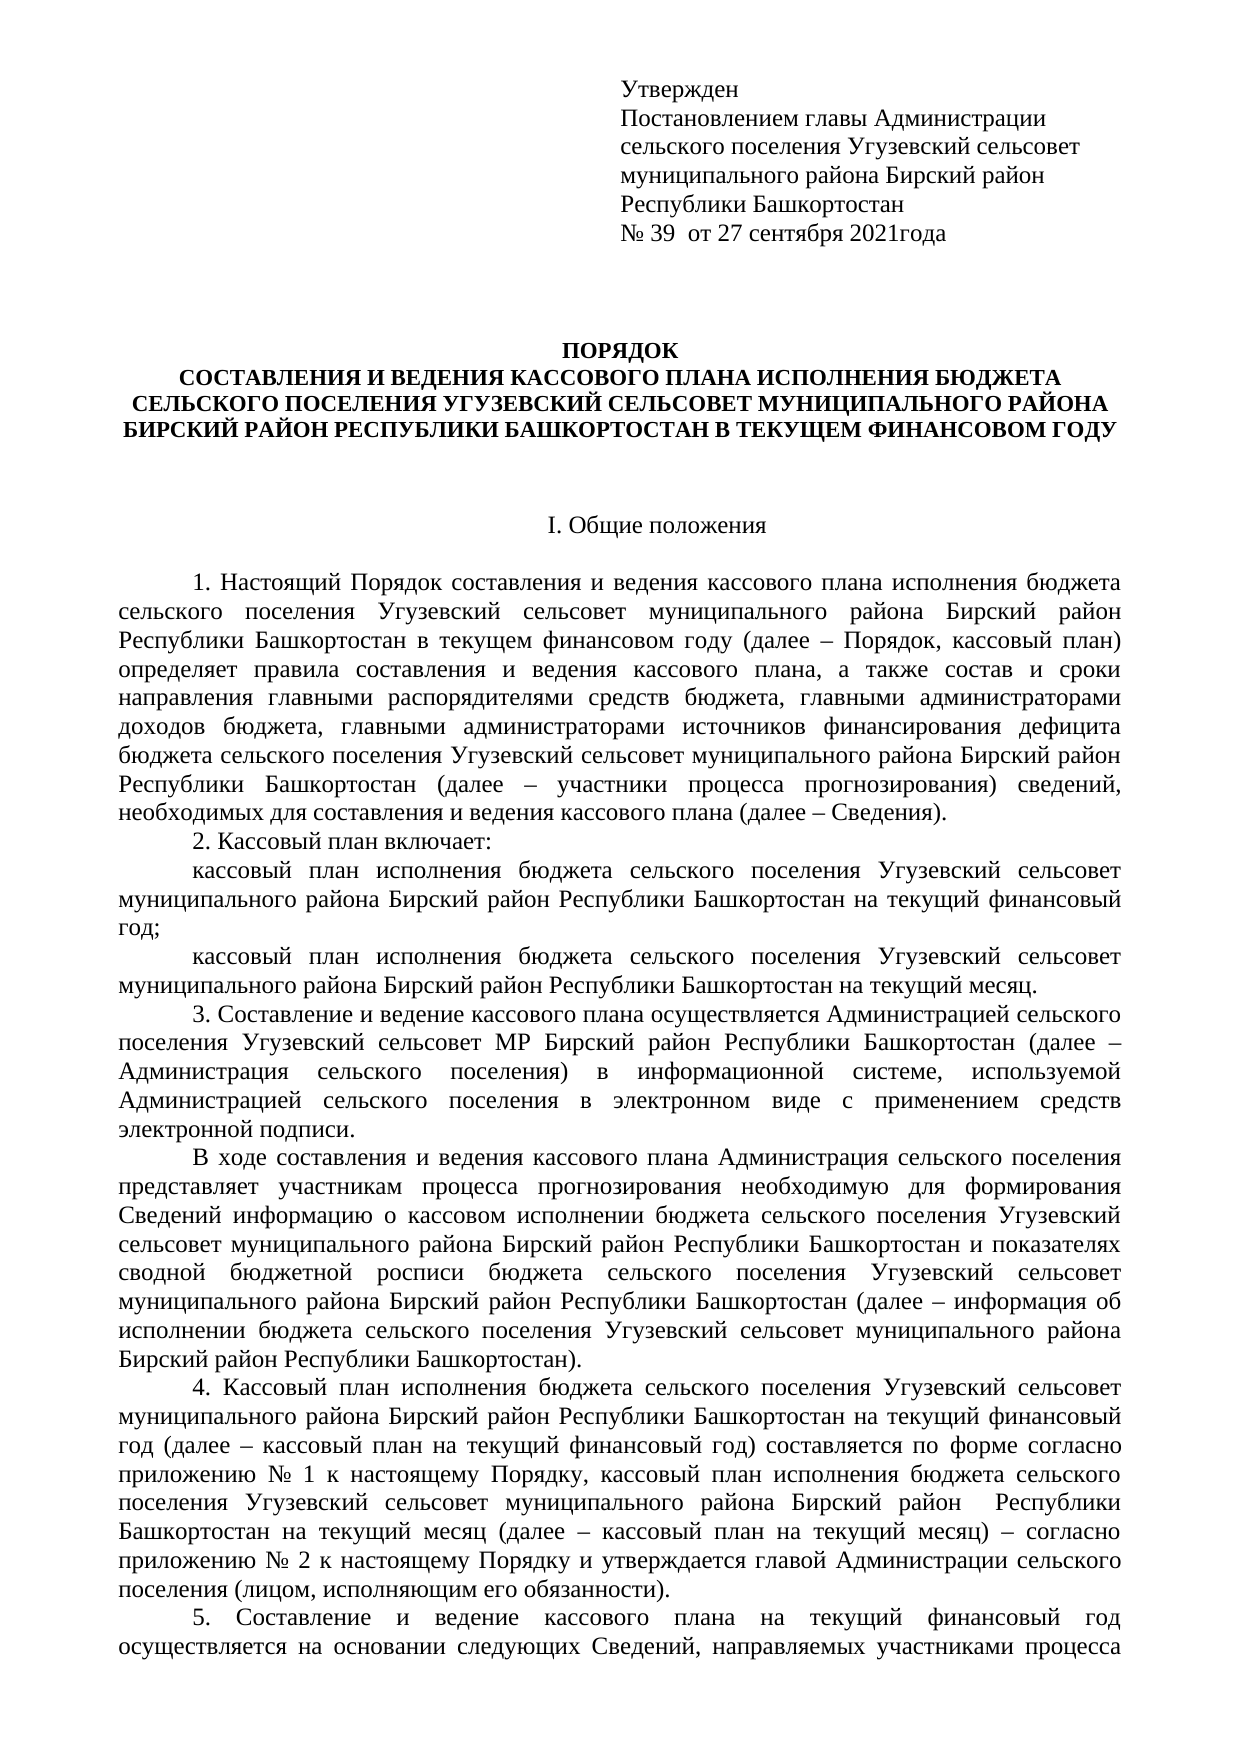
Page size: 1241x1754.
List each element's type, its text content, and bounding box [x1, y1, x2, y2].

text Республики Башкортостан [620, 189, 1122, 218]
text 3. Составление и ведение кассового плана осуществляется Администрацией сельского поселения Угузевский сельсовет МР Бирский район Республики Башкортостан (далее – Администрация сельского поселения) в информационной системе, используемой Администрацией сельского поселения в электронном виде с применением средств электронной подписи. [118, 999, 1122, 1142]
text В ходе составления и ведения кассового плана Администрация сельского поселения представляет участникам процесса прогнозирования необходимую для формирования Сведений информацию о кассовом исполнении бюджета сельского поселения Угузевский сельсовет муниципального района Бирский район Республики Башкортостан и показателях сводной бюджетной росписи бюджета сельского поселения Угузевский сельсовет муниципального района Бирский район Республики Башкортостан (далее – информация об исполнении бюджета сельского поселения Угузевский сельсовет муниципального района Бирский район Республики Башкортостан). [118, 1142, 1122, 1372]
text Постановлением главы Администрации [620, 103, 1122, 131]
text № 39 от 27 сентября 2021года [620, 218, 1122, 246]
text сельского поселения Угузевский сельсовет [620, 131, 1122, 160]
text муниципального района Бирский район [620, 160, 1122, 189]
text 1. Настоящий Порядок составления и ведения кассового плана исполнения бюджета сельского поселения Угузевский сельсовет муниципального района Бирский район Республики Башкортостан в текущем финансовом году (далее – Порядок, кассовый план) определяет правила составления и ведения кассового плана, а также состав и сроки направления главными распорядителями средств бюджета, главными администраторами доходов бюджета, главными администраторами источников финансирования дефицита бюджета сельского поселения Угузевский сельсовет муниципального района Бирский район Республики Башкортостан (далее – участники процесса прогнозирования) сведений, необходимых для составления и ведения кассового плана (далее – Сведения). [118, 567, 1122, 826]
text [118, 1602, 1122, 1660]
text ПОРЯДОК [118, 337, 1122, 364]
text кассовый план исполнения бюджета сельского поселения Угузевский сельсовет муниципального района Бирский район Республики Башкортостан на текущий финансовый год; [118, 855, 1122, 941]
text 4. Кассовый план исполнения бюджета сельского поселения Угузевский сельсовет муниципального района Бирский район Республики Башкортостан на текущий финансовый год (далее – кассовый план на текущий финансовый год) составляется по форме согласно приложению № 1 к настоящему Порядку, кассовый план исполнения бюджета сельского поселения Угузевский сельсовет муниципального района Бирский район Республики Башкортостан на текущий месяц (далее – кассовый план на текущий месяц) – согласно приложению № 2 к настоящему Порядку и утверждается главой Администрации сельского поселения (лицом, исполняющим его обязанности). [118, 1372, 1122, 1602]
text СОСТАВЛЕНИЯ И ВЕДЕНИЯ КАССОВОГО ПЛАНА ИСПОЛНЕНИЯ БЮДЖЕТА СЕЛЬСКОГО ПОСЕЛЕНИЯ УГУЗЕВСКИЙ СЕЛЬСОВЕТ МУНИЦИПАЛЬНОГО РАЙОНА БИРСКИЙ РАЙОН РЕСПУБЛИКИ БАШКОРТОСТАН В ТЕКУЩЕМ ФИНАНСОВОМ ГОДУ [118, 364, 1122, 443]
text кассовый план исполнения бюджета сельского поселения Угузевский сельсовет муниципального района Бирский район Республики Башкортостан на текущий месяц. [118, 941, 1122, 999]
text I. Общие положения [118, 510, 1122, 539]
text 2. Кассовый план включает: [118, 826, 1122, 855]
text Утвержден [620, 74, 1122, 103]
